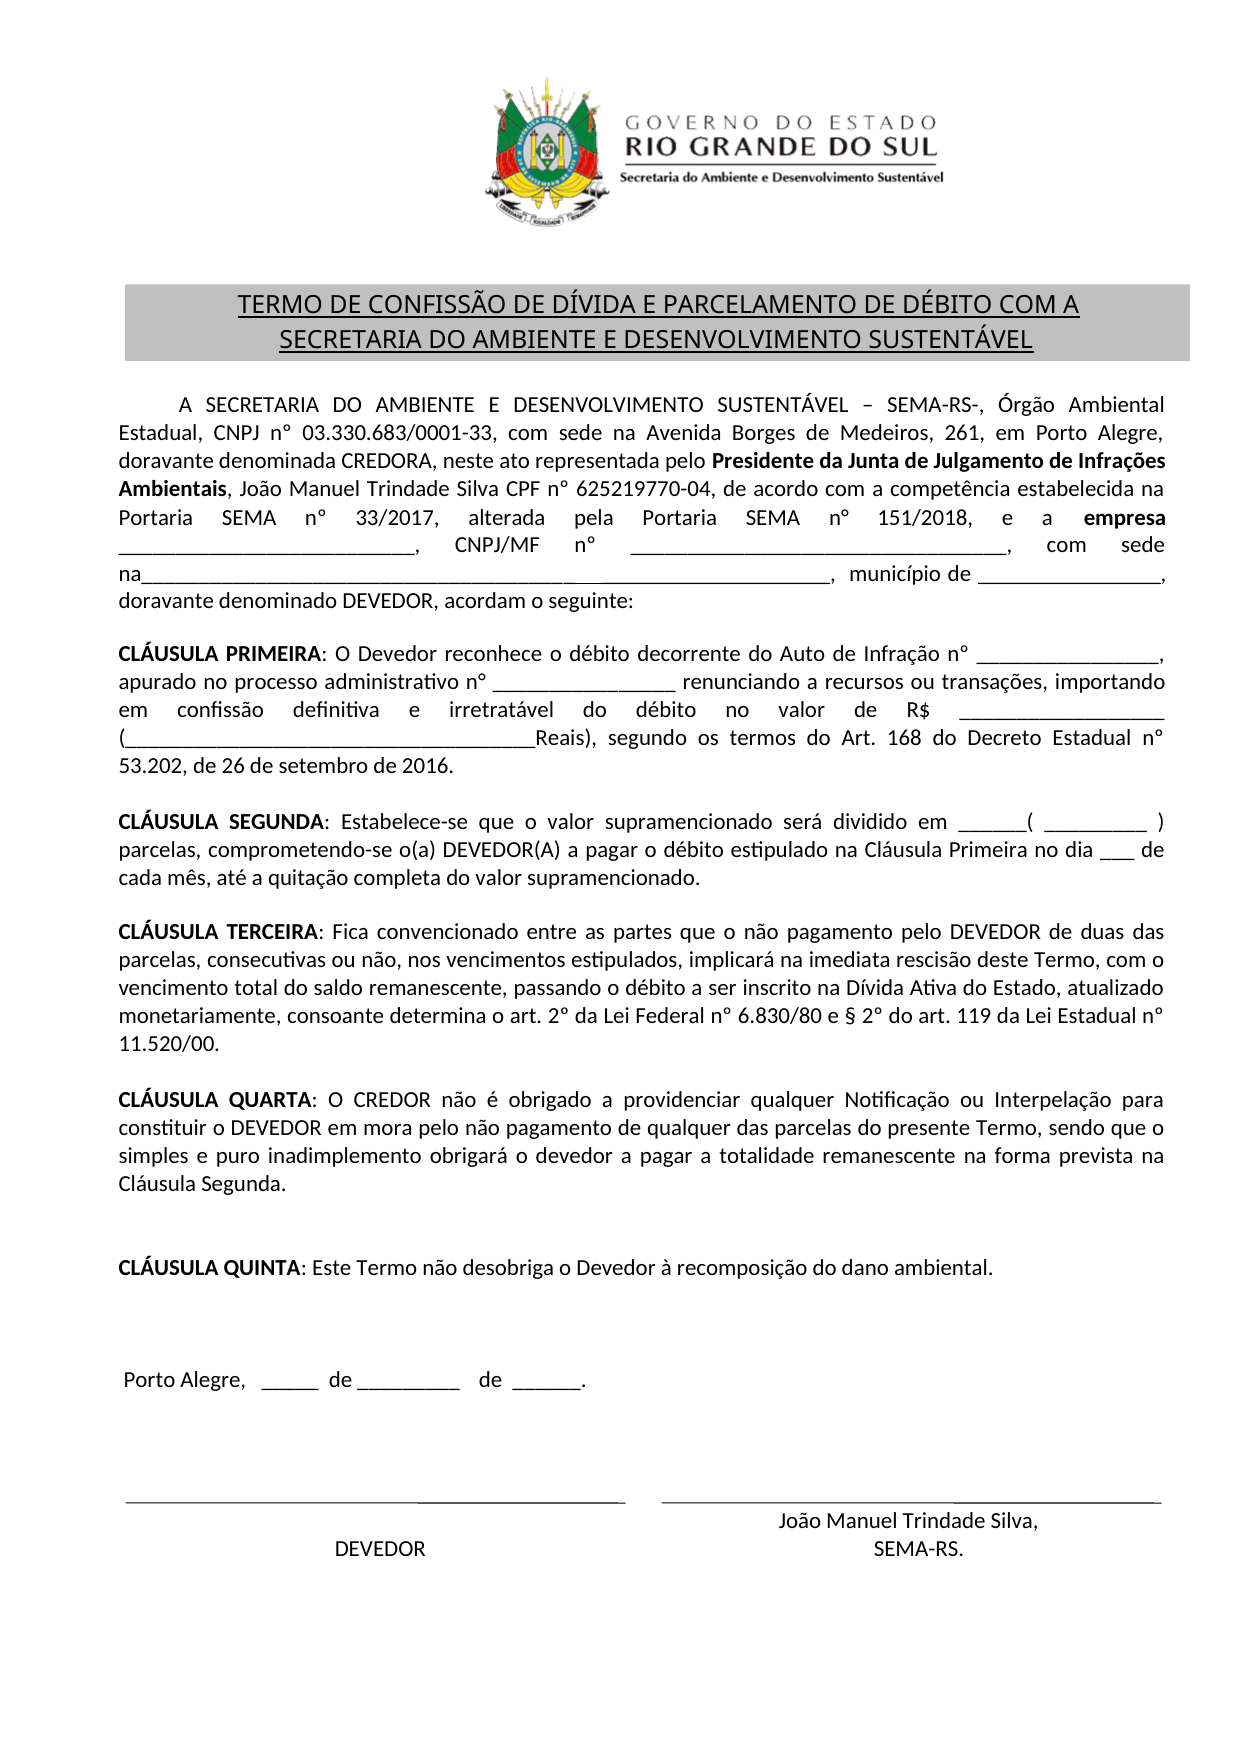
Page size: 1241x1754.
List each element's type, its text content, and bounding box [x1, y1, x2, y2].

text João Manuel Trindade Silva, [118, 1478, 1166, 1534]
text CLÁUSULA PRIMEIRA: O Devedor reconhece o débito decorrente do Auto de Infração nº ________________, apurado no processo administrativo n° ________________ renunciando a recursos ou transações, importando em confissão definitiva e irretratável do débito no valor de R$ __________________ (____________________________________Reais), segundo os termos do Art. 168 do Decreto Estadual nº 53.202, de 26 de setembro de 2016. [118, 639, 1166, 779]
text DEVEDOR SEMA-RS. [118, 1534, 1166, 1562]
text A SECRETARIA DO AMBIENTE E DESENVOLVIMENTO SUSTENTÁVEL – SEMA-RS-, Órgão Ambiental Estadual, CNPJ nº 03.330.683/0001-33, com sede na Avenida Borges de Medeiros, 261, em Porto Alegre, doravante denominada CREDORA, neste ato representada pelo Presidente da Junta de Julgamento de Infrações Ambientais, João Manuel Trindade Silva CPF nº 625219770-04, de acordo com a competência estabelecida na Portaria SEMA nº 33/2017, alterada pela Portaria SEMA n° 151/2018, e a empresa __________________________, CNPJ/MF nº _________________________________, com sede na______________________________________ ____________________, município de ________________, doravante denominado DEVEDOR, acordam o seguinte: [118, 391, 1166, 615]
text CLÁUSULA TERCEIRA: Fica convencionado entre as partes que o não pagamento pelo DEVEDOR de duas das parcelas, consecutivas ou não, nos vencimentos estipulados, implicará na imediata rescisão deste Termo, com o vencimento total do saldo remanescente, passando o débito a ser inscrito na Dívida Ativa do Estado, atualizado monetariamente, consoante determina o art. 2º da Lei Federal nº 6.830/80 e § 2º do art. 119 da Lei Estadual nº 11.520/00. [118, 917, 1166, 1057]
text CLÁUSULA QUARTA: O CREDOR não é obrigado a providenciar qualquer Notificação ou Interpelação para constituir o DEVEDOR em mora pelo não pagamento de qualquer das parcelas do presente Termo, sendo que o simples e puro inadimplemento obrigará o devedor a pagar a totalidade remanescente na forma prevista na Cláusula Segunda. [118, 1085, 1166, 1197]
text Porto Alegre, _____ de _________ de ______. [118, 1366, 1166, 1393]
text CLÁUSULA SEGUNDA: Estabelece-se que o valor supramencionado será dividido em ______( _________ ) parcelas, comprometendo-se o(a) DEVEDOR(A) a pagar o débito estipulado na Cláusula Primeira no dia ___ de cada mês, até a quitação completa do valor supramencionado. [118, 807, 1166, 891]
text CLÁUSULA QUINTA: Este Termo não desobriga o Devedor à recomposição do dano ambiental. [118, 1253, 1166, 1281]
